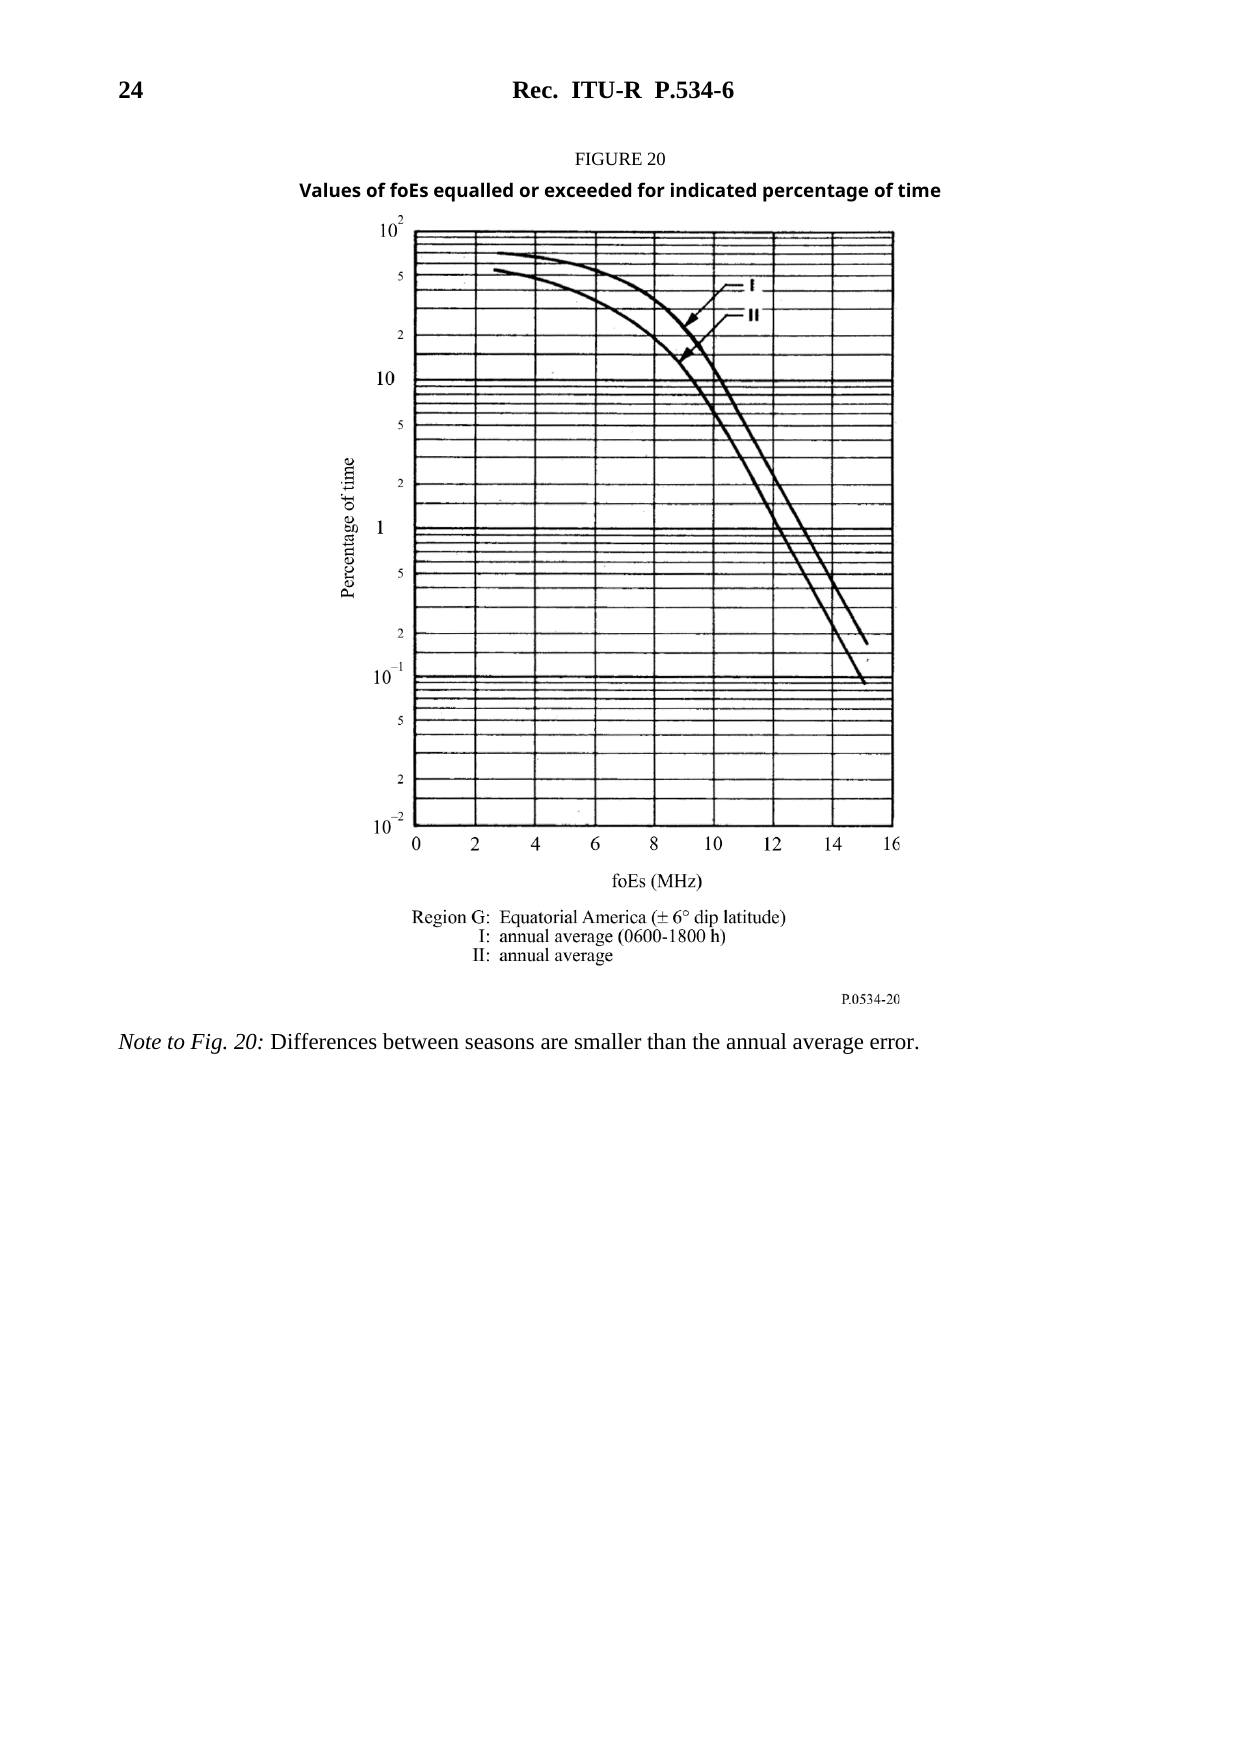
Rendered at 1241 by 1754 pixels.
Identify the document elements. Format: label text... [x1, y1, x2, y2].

title Values of foEs equalled or exceeded for indicated percentage of time [118, 178, 1122, 203]
picture [341, 215, 900, 1004]
text Note to Fig. 20: Differences between seasons are smaller than the annual average error. [118, 1028, 1122, 1054]
text figure 20 [118, 148, 1122, 169]
